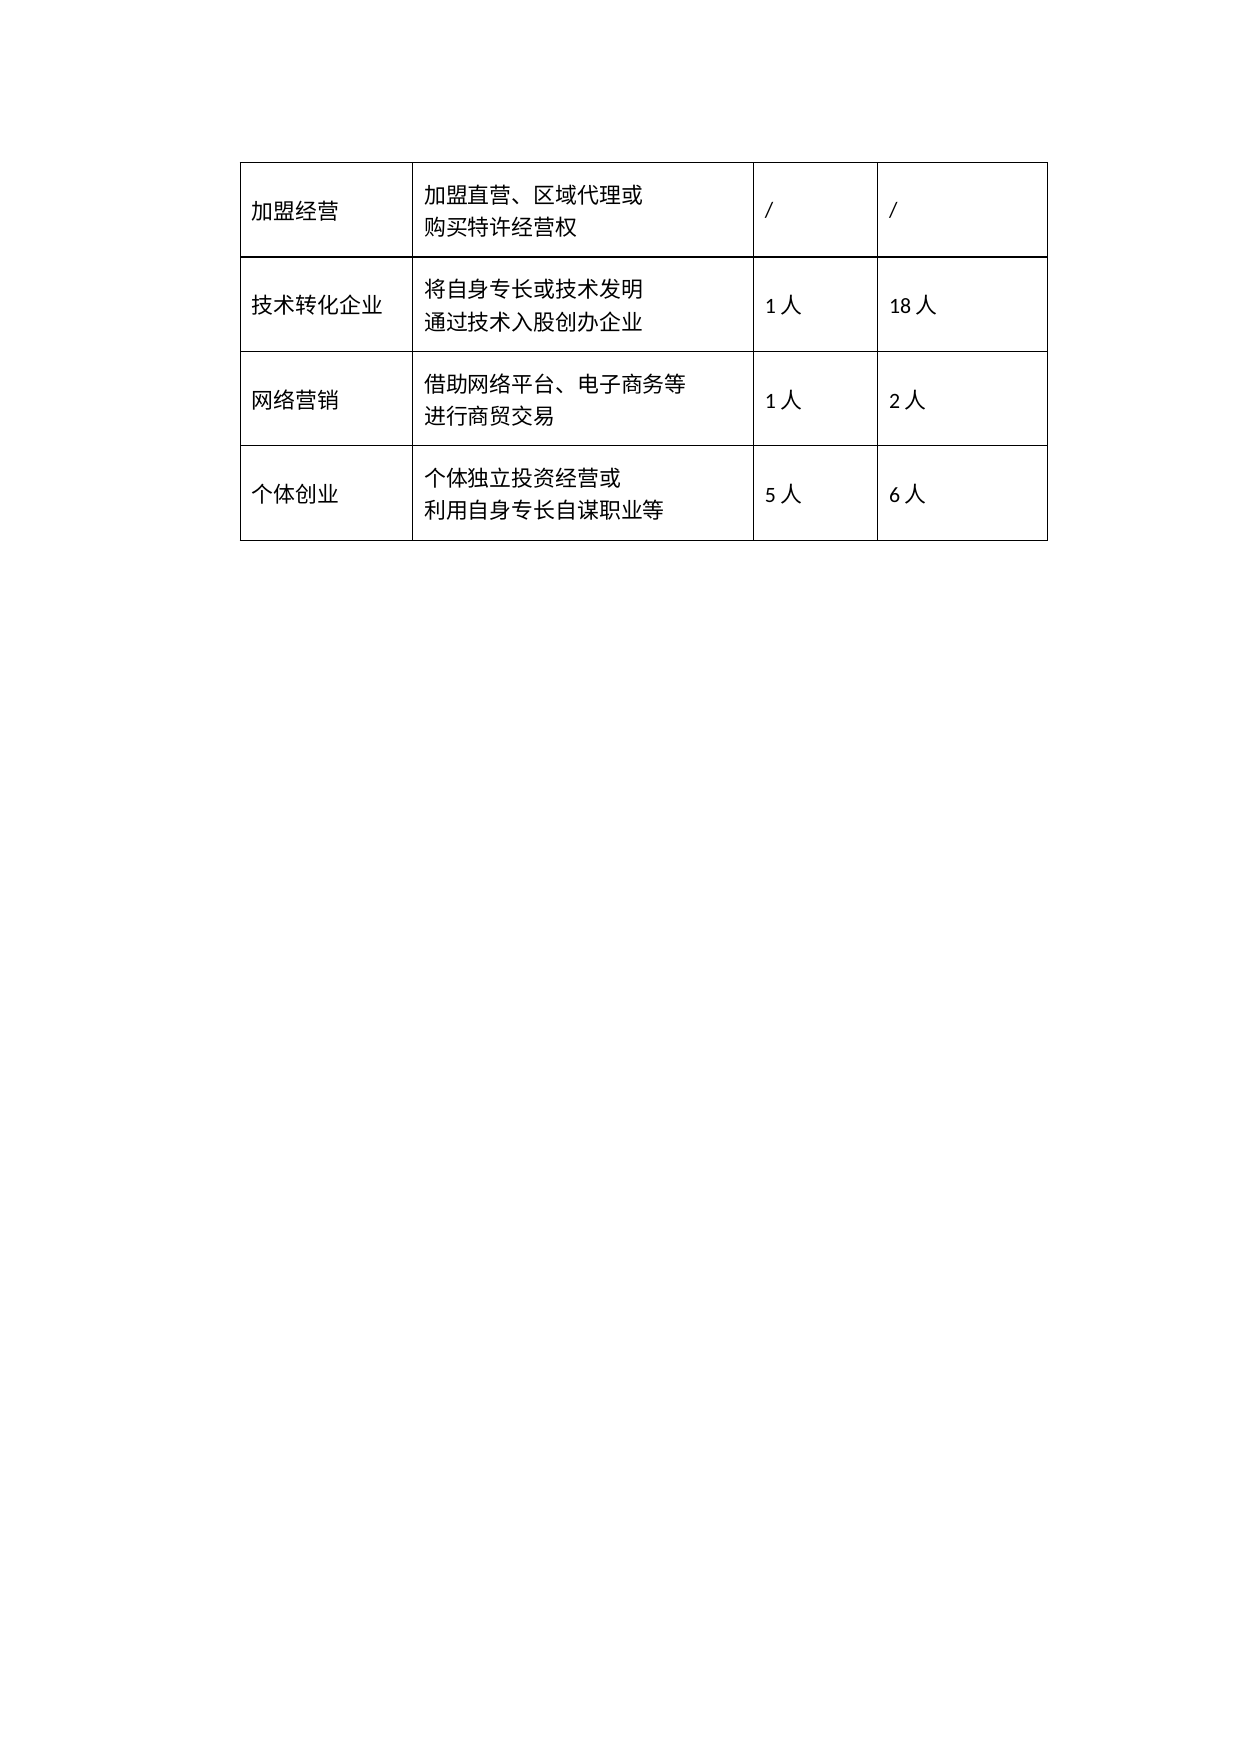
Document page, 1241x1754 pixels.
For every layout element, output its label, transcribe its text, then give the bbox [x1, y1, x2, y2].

table_cell / [754, 163, 877, 256]
table_cell 1人 [754, 352, 877, 445]
table_cell 加盟经营 [241, 163, 412, 256]
table_cell 2人 [878, 352, 1047, 445]
table_cell 加盟直营、区域代理或 购买特许经营权 [413, 163, 753, 256]
table_cell 个体创业 [241, 446, 412, 540]
table_cell 将自身专长或技术发明 通过技术入股创办企业 [413, 258, 753, 351]
table_cell / [878, 163, 1047, 256]
table_cell 5人 [754, 446, 877, 540]
table_cell 1人 [754, 258, 877, 351]
table_cell 6人 [878, 446, 1047, 540]
table_cell 借助网络平台、电子商务等 进行商贸交易 [413, 352, 753, 445]
table_cell 18人 [878, 258, 1047, 351]
table_cell 技术转化企业 [241, 258, 412, 351]
table_cell 个体独立投资经营或 利用自身专长自谋职业等 [413, 446, 753, 540]
table_cell 网络营销 [241, 352, 412, 445]
